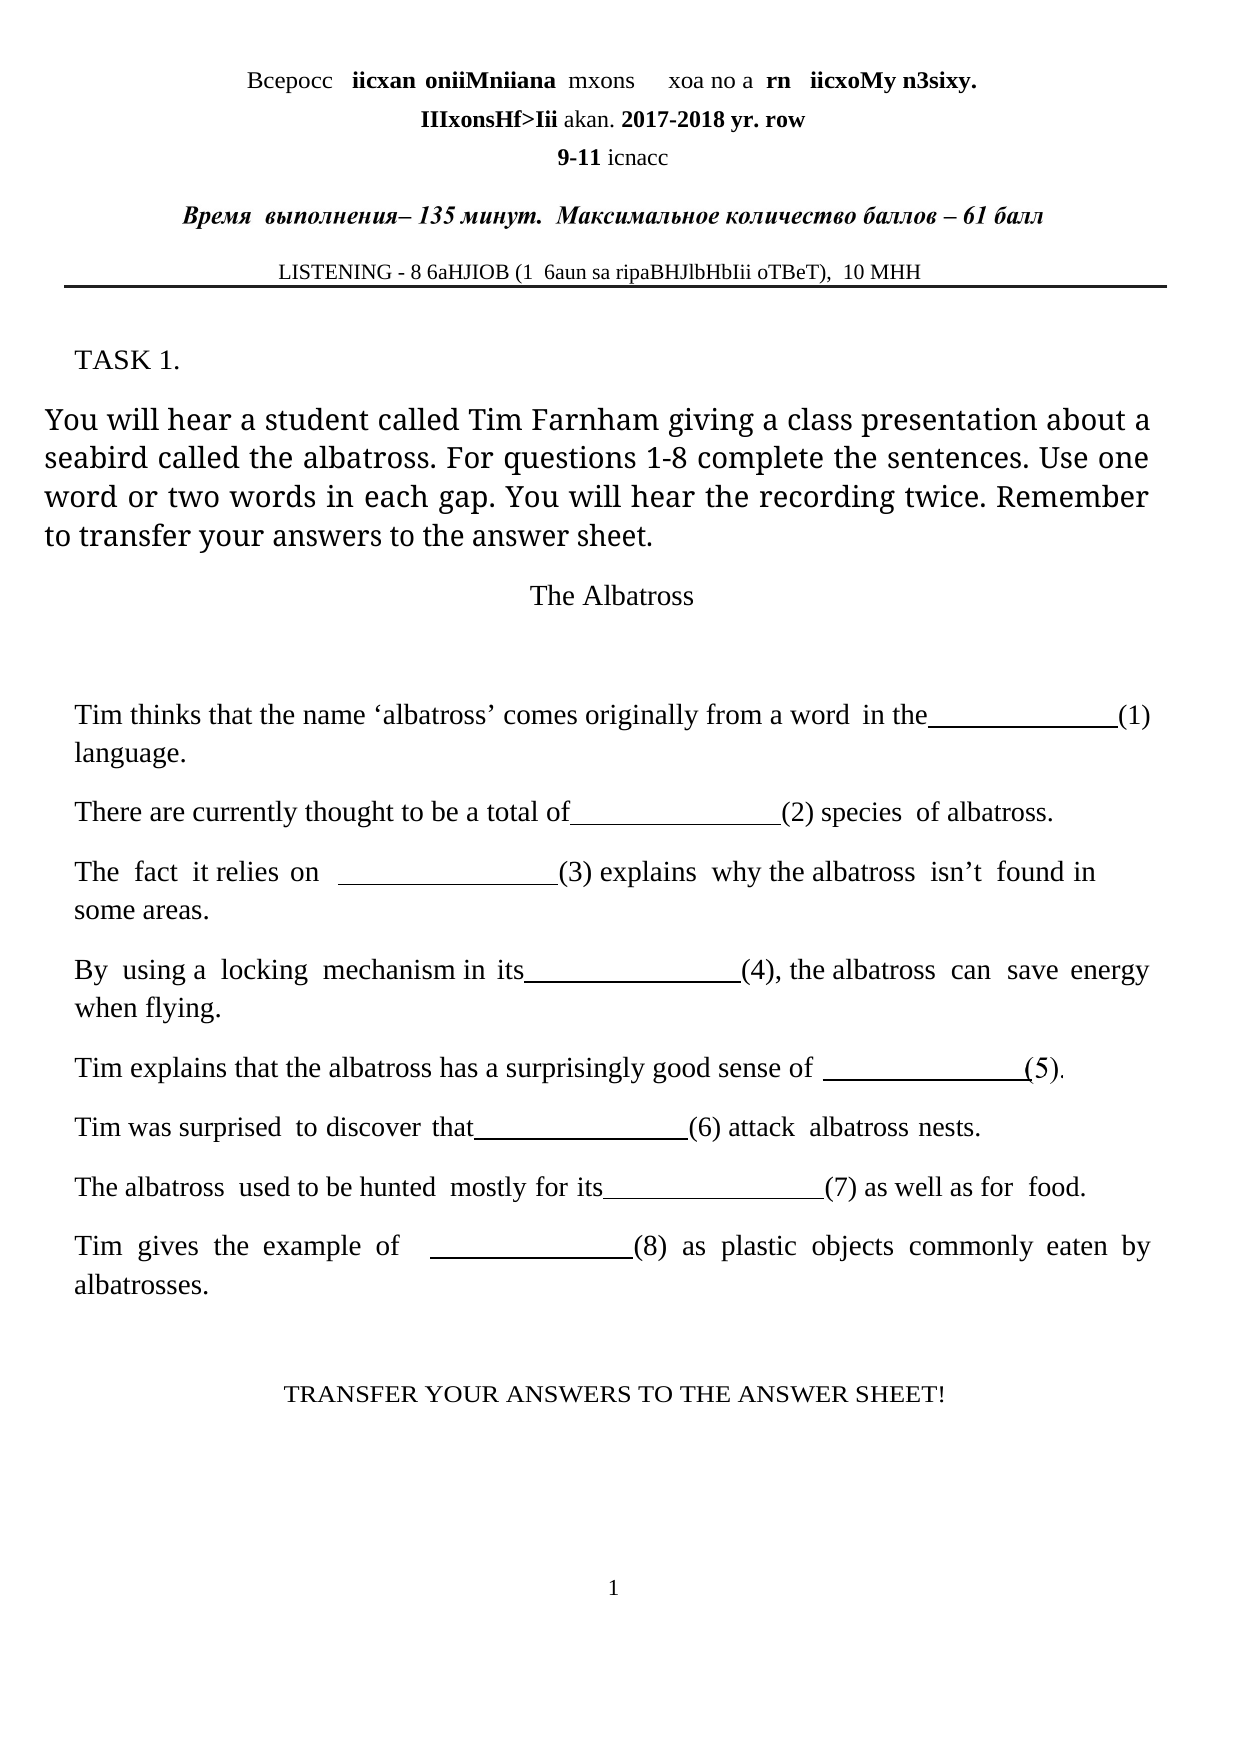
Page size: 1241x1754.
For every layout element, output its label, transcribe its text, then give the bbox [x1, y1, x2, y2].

text The albatross used to be hunted mostly for its (7) as well as for food. [74, 1170, 1180, 1202]
text There are currently thought to be a total of (2) species of albatross. [74, 794, 1180, 828]
text Tim explains that the albatross has a surprisingly good sense of [74, 1050, 1180, 1083]
text IIIxonsHf>Iii akan. 2017-2018 yr. row 9-11 icnacc [419, 104, 807, 170]
text TASK 1. [74, 343, 1180, 375]
text LISTENING - 8 6aHJIOB (1 6aun sa ripaBHJlbHbIii oTBeT), 10 MHH [278, 259, 1180, 284]
text You will hear a student called Tim Farnham giving a class presentation about a seabird called the albatross. For questions 1-8 complete the sentences. Use one word or two words in each gap. You will hear the recording twice. Remember to transfer your answers to the answer sheet. [44, 399, 1151, 555]
text The Albatross [44, 578, 1180, 611]
text Tim gives the example of (8) as plastic objects commonly eaten by albatrosses. [74, 1228, 1151, 1300]
text By using a locking mechanism in its (4), the albatross can save energy when flying. [74, 952, 1151, 1024]
text TRANSFER YOUR ANSWERS TO THE ANSWER SHEET! [283, 1381, 1180, 1408]
picture [182, 204, 1043, 229]
text Tim was surprised to discover that (6) attack albatross nests. [74, 1110, 1180, 1143]
text The fact it relies on (3) explains why the albatross isn’t found in some areas. [74, 854, 1150, 926]
text Tim thinks that the name ‘albatross’ comes originally from a word in the (1) language. [74, 697, 1152, 769]
text Bcepocc iicxan oniiMniiana mxons xoa no a rn iicxoMy n3sixy. [44, 66, 1180, 94]
